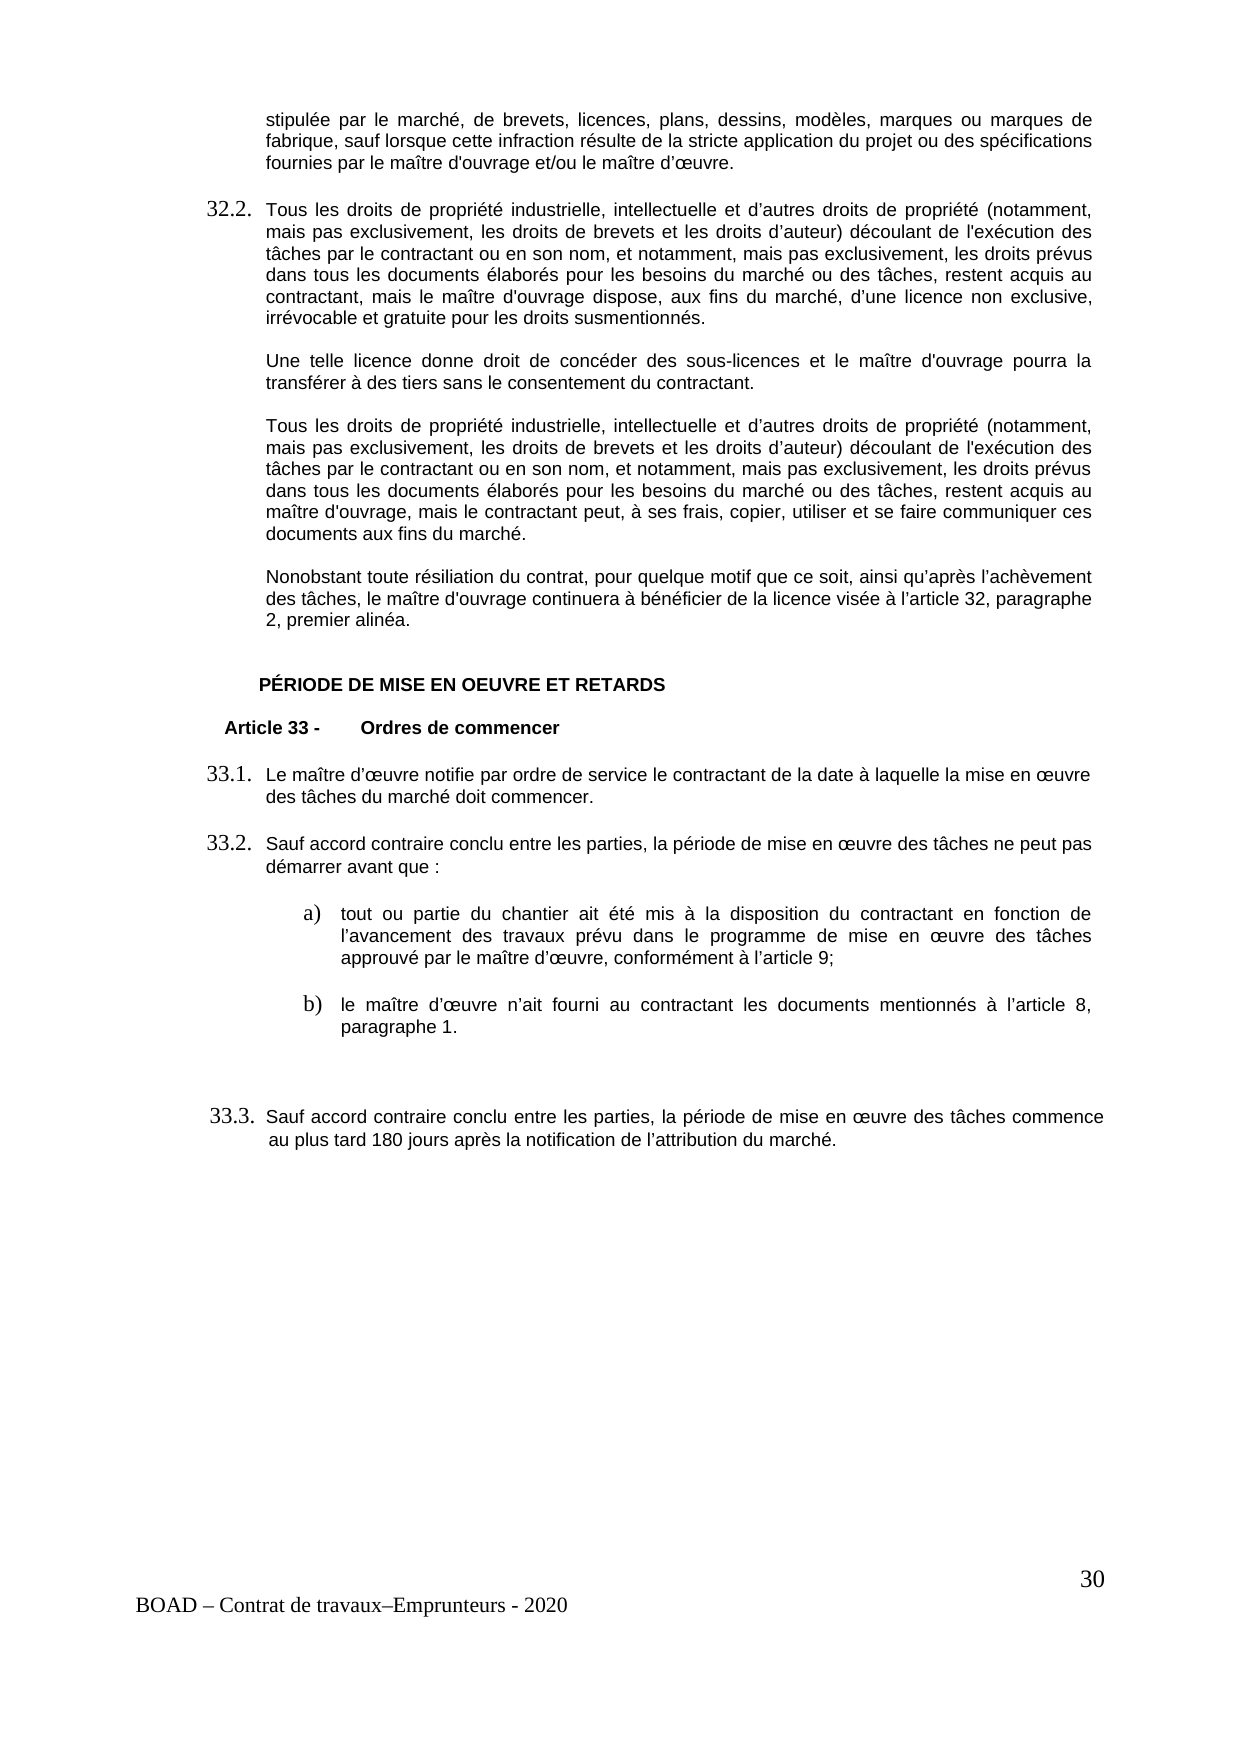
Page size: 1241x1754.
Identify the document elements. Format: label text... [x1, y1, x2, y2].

list Sauf accord contraire conclu entre les parties, la période de mise en œuvre des tâches ne peut pas démarrer avant que : [206, 829, 1092, 877]
subtitle PÉRIODE DE MISE EN OEUVRE ET RETARDS [258, 674, 1105, 695]
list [206, 108, 1093, 173]
list Tous les droits de propriété industrielle, intellectuelle et d’autres droits de propriété (notamment, mais pas exclusivement, les droits de brevets et les droits d’auteur) découlant de l'exécution des tâches par le contractant ou en son nom, et notamment, mais pas exclusivement, les droits prévus dans tous les documents élaborés pour les besoins du marché ou des tâches, restent acquis au contractant, mais le maître d'ouvrage dispose, aux fins du marché, d’une licence non exclusive, irrévocable et gratuite pour les droits susmentionnés. [206, 194, 1093, 329]
subtitle Article 33 - Ordres de commencer [224, 717, 1105, 738]
list tout ou partie du chantier ait été mis à la disposition du contractant en fonction de l’avancement des travaux prévu dans le programme de mise en œuvre des tâches approuvé par le maître d’œuvre, conformément à l’article 9; [303, 899, 1092, 968]
text Nonobstant toute résiliation du contrat, pour quelque motif que ce soit, ainsi qu’après l’achèvement des tâches, le maître d'ouvrage continuera à bénéficier de la licence visée à l’article 32, paragraphe 2, premier alinéa. [266, 566, 1092, 631]
text Tous les droits de propriété industrielle, intellectuelle et d’autres droits de propriété (notamment, mais pas exclusivement, les droits de brevets et les droits d’auteur) découlant de l'exécution des tâches par le contractant ou en son nom, et notamment, mais pas exclusivement, les droits prévus dans tous les documents élaborés pour les besoins du marché ou des tâches, restent acquis au maître d'ouvrage, mais le contractant peut, à ses frais, copier, utiliser et se faire communiquer ces documents aux fins du marché. [266, 415, 1093, 544]
list Sauf accord contraire conclu entre les parties, la période de mise en œuvre des tâches commence au plus tard 180 jours après la notification de l’attribution du marché. [209, 1103, 1105, 1151]
list Le maître d’œuvre notifie par ordre de service le contractant de la date à laquelle la mise en œuvre des tâches du marché doit commencer. [206, 760, 1092, 808]
list le maître d’œuvre n’ait fourni au contractant les documents mentionnés à l’article 8, paragraphe 1. [303, 990, 1092, 1038]
text Une telle licence donne droit de concéder des sous-licences et le maître d'ouvrage pourra la transférer à des tiers sans le consentement du contractant. [266, 350, 1093, 393]
